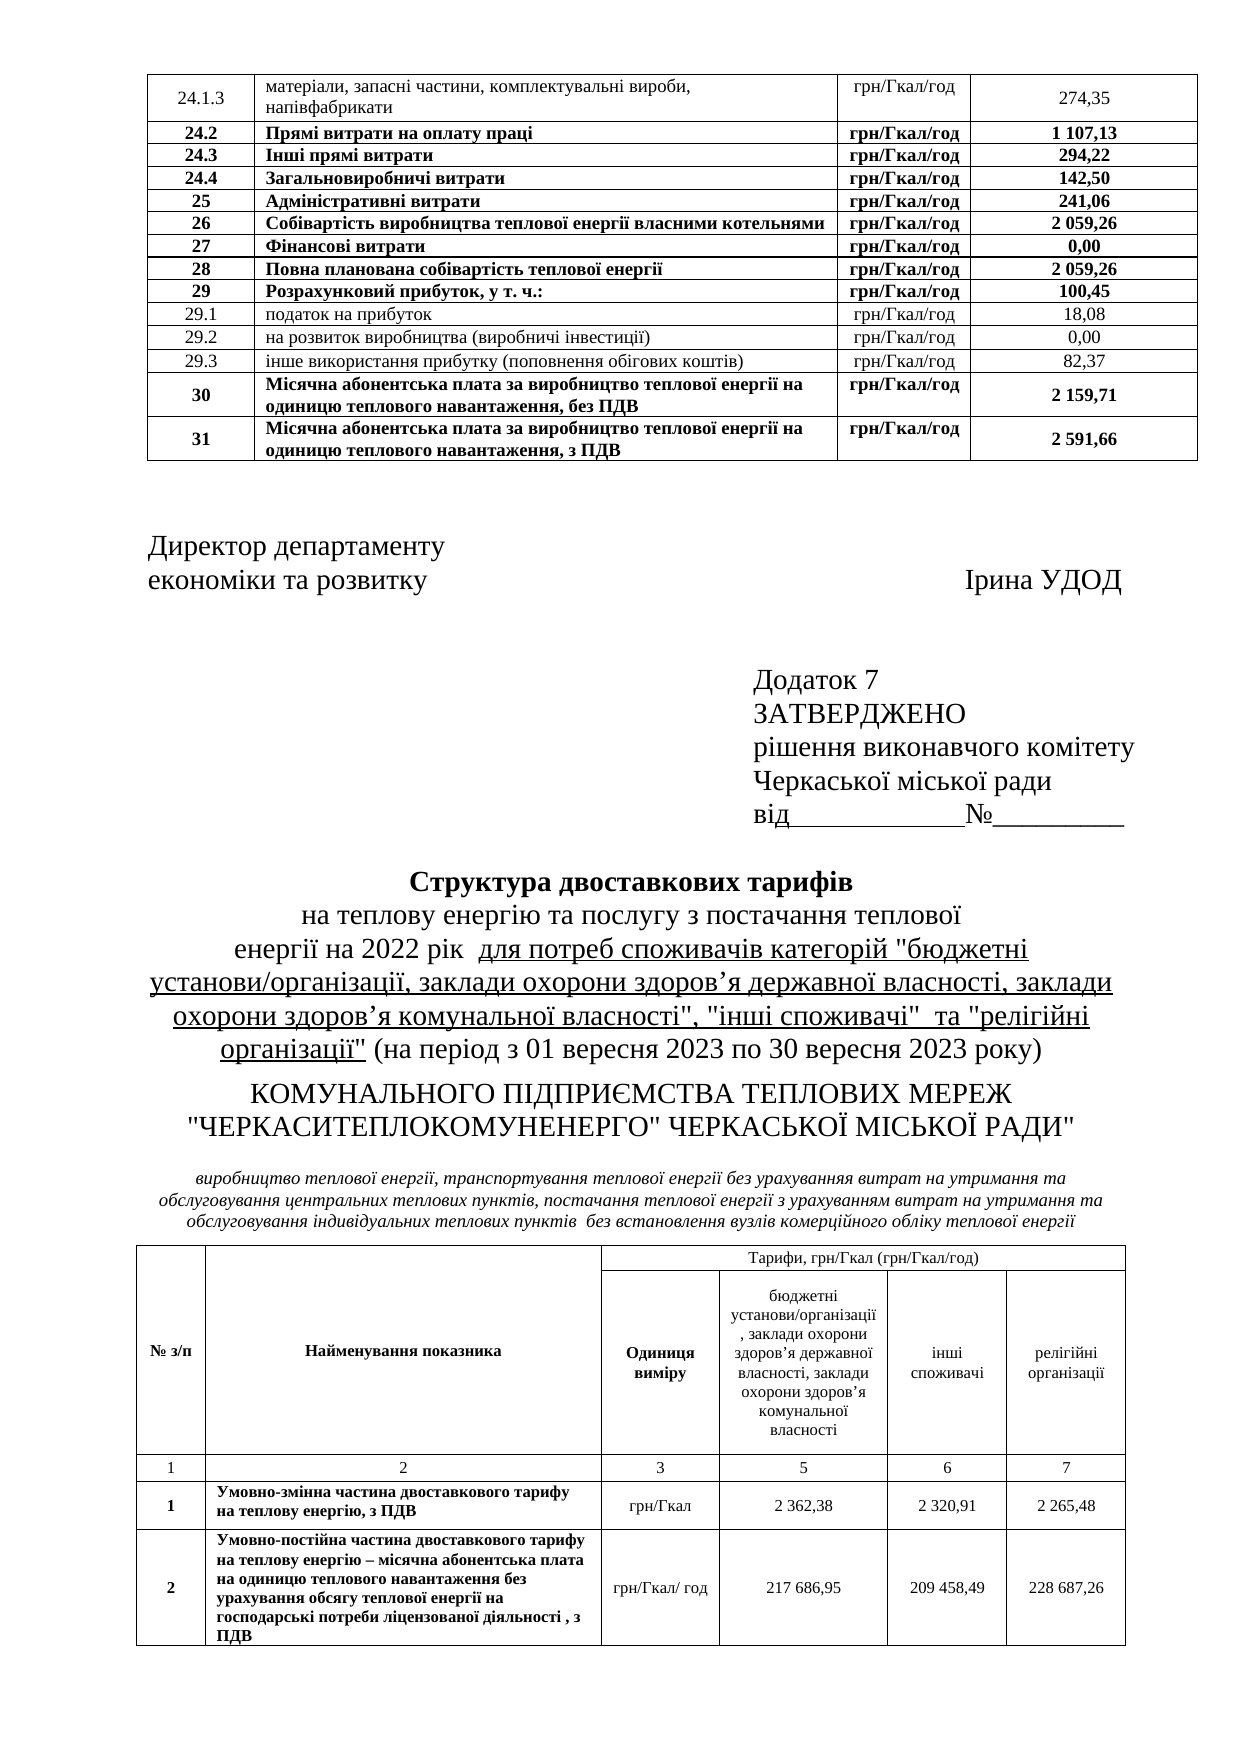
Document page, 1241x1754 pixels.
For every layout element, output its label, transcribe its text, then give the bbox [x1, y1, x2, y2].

table_cell грн/Гкал/год [838, 326, 970, 348]
table_cell на розвиток виробництва (виробничі інвестиції) [255, 326, 837, 348]
table_cell 25 [148, 190, 254, 211]
table_cell матеріали, запасні частини, комплектувальні вироби, напівфабрикати [255, 75, 837, 121]
table_cell Прямі витрати на оплату праці [255, 122, 837, 143]
table_cell грн/Гкал/год [838, 258, 970, 279]
table_cell 2 059,26 [971, 258, 1197, 279]
text Директор департаменту [148, 528, 1137, 562]
table_cell № з/п [137, 1246, 205, 1454]
table_cell Адміністративні витрати [255, 190, 837, 211]
table_cell 82,37 [971, 350, 1197, 372]
table_cell 29 [148, 280, 254, 302]
text рішення виконавчого комітету [148, 729, 1137, 763]
text від №_________ [148, 797, 1137, 830]
table_cell 2 [137, 1530, 205, 1645]
table_cell грн/Гкал/год [838, 167, 970, 188]
table_cell Місячна абонентська плата за виробництво теплової енергії на одиницю теплового навантаження, з ПДВ [255, 417, 837, 460]
table_cell 1 107,13 [971, 122, 1197, 143]
table_cell Тарифи, грн/Гкал (грн/Гкал/год) [602, 1246, 1125, 1270]
table_cell Одиниця виміру [602, 1271, 719, 1454]
text Додаток 7 [148, 662, 1137, 696]
table_cell 2 265,48 [1007, 1482, 1125, 1529]
table_cell податок на прибуток [255, 303, 837, 325]
table_cell грн/Гкал/год [838, 122, 970, 143]
table_cell 209 458,49 [888, 1530, 1006, 1645]
table_cell 0,00 [971, 326, 1197, 348]
table_cell інше використання прибутку (поповнення обігових коштів) [255, 350, 837, 372]
table_cell 2 059,26 [971, 212, 1197, 234]
table_cell виробництво теплової енергії, транспортування теплової енергії без урахуванняя витрат на утримання та обслуговування центральних теплових пунктів, постачання теплової енергії з урахуванням витрат на утримання та обслуговування індивідуальних теплових пунктів без встановлення вузлів комерційного обліку теплової енергії [136, 1154, 1126, 1245]
text економіки та розвитку Ірина УДОД [148, 562, 1137, 595]
text Черкаської міської ради [148, 763, 1137, 797]
table_cell 26 [148, 212, 254, 234]
table_cell бюджетні установи/організації, заклади охорони здоров’я державної власності, заклади охорони здоров’я комунальної власності [720, 1271, 887, 1454]
table_cell Загальновиробничі витрати [255, 167, 837, 188]
table_cell 29.1 [148, 303, 254, 325]
table_cell 142,50 [971, 167, 1197, 188]
table_cell грн/Гкал/год [838, 75, 970, 121]
table_cell 5 [720, 1455, 887, 1481]
table_cell 28 [148, 258, 254, 279]
table_cell грн/Гкал [602, 1482, 719, 1529]
table_cell 27 [148, 235, 254, 256]
table_cell грн/Гкал/год [838, 190, 970, 211]
table_cell грн/Гкал/год [838, 417, 970, 460]
table_cell Собівартість виробництва теплової енергії власними котельнями [255, 212, 837, 234]
table_cell 228 687,26 [1007, 1530, 1125, 1645]
table_cell Умовно-змінна частина двоставкового тарифу на теплову енергію, з ПДВ [206, 1482, 601, 1529]
table_cell 2 159,71 [971, 373, 1197, 416]
table_cell грн/Гкал/ год [602, 1530, 719, 1645]
table_cell 241,06 [971, 190, 1197, 211]
table_cell 217 686,95 [720, 1530, 887, 1645]
table_cell Найменування показника [206, 1246, 601, 1454]
table_cell грн/Гкал/год [838, 303, 970, 325]
table_cell 2 591,66 [971, 417, 1197, 460]
table_cell грн/Гкал/год [838, 212, 970, 234]
table_cell грн/Гкал/год [838, 373, 970, 416]
table_cell Умовно-постійна частина двоставкового тарифу на теплову енергію – місячна абонентська плата на одиницю теплового навантаження без урахування обсягу теплової енергії на господарські потреби ліцензованої діяльності , з ПДВ [206, 1530, 601, 1645]
table_cell 29.3 [148, 350, 254, 372]
table_cell 100,45 [971, 280, 1197, 302]
table_cell 3 [602, 1455, 719, 1481]
table_cell грн/Гкал/год [838, 235, 970, 256]
table_cell грн/Гкал/год [838, 280, 970, 302]
table_cell 2 362,38 [720, 1482, 887, 1529]
table_cell 18,08 [971, 303, 1197, 325]
text ЗАТВЕРДЖЕНО [148, 696, 1137, 729]
table_cell 31 [148, 417, 254, 460]
table_cell 294,22 [971, 144, 1197, 166]
table_cell 30 [148, 373, 254, 416]
table_cell 0,00 [971, 235, 1197, 256]
table_cell 24.2 [148, 122, 254, 143]
table_cell 7 [1007, 1455, 1125, 1481]
table_cell 6 [888, 1455, 1006, 1481]
table_cell Місячна абонентська плата за виробництво теплової енергії на одиницю теплового навантаження, без ПДВ [255, 373, 837, 416]
table_cell 29.2 [148, 326, 254, 348]
table_cell Повна планована собівартість теплової енергії [255, 258, 837, 279]
table_header Структура двоставкових тарифів на теплову енергію та послугу з постачання теплової енергії на 2022 рік для потреб споживачів категорій "бюджетні установи/організації, заклади охорони здоров’я державної власності, заклади охорони здоров’я комунальної власності", "інші споживачі" та "релігійні організації" (на період з 01 вересня 2023 по 30 вересня 2023 року) [136, 864, 1126, 1065]
table_cell 2 320,91 [888, 1482, 1006, 1529]
table_cell 24.1.3 [148, 75, 254, 121]
table_cell 24.3 [148, 144, 254, 166]
table_cell релігійні організації [1007, 1271, 1125, 1454]
table_cell Розрахунковий прибуток, у т. ч.: [255, 280, 837, 302]
table_cell Фінансові витрати [255, 235, 837, 256]
table_cell 1 [137, 1482, 205, 1529]
table_cell 24.4 [148, 167, 254, 188]
table_cell 2 [206, 1455, 601, 1481]
table_cell 1 [137, 1455, 205, 1481]
table_cell інші споживачі [888, 1271, 1006, 1454]
table_cell 274,35 [971, 75, 1197, 121]
table_cell грн/Гкал/год [838, 144, 970, 166]
table_cell КОМУНАЛЬНОГО ПІДПРИЄМСТВА ТЕПЛОВИХ МЕРЕЖ "ЧЕРКАСИТЕПЛОКОМУНЕНЕРГО" ЧЕРКАСЬКОЇ МІСЬКОЇ РАДИ" [136, 1065, 1126, 1154]
table_cell грн/Гкал/год [838, 350, 970, 372]
table_cell Інші прямі витрати [255, 144, 837, 166]
